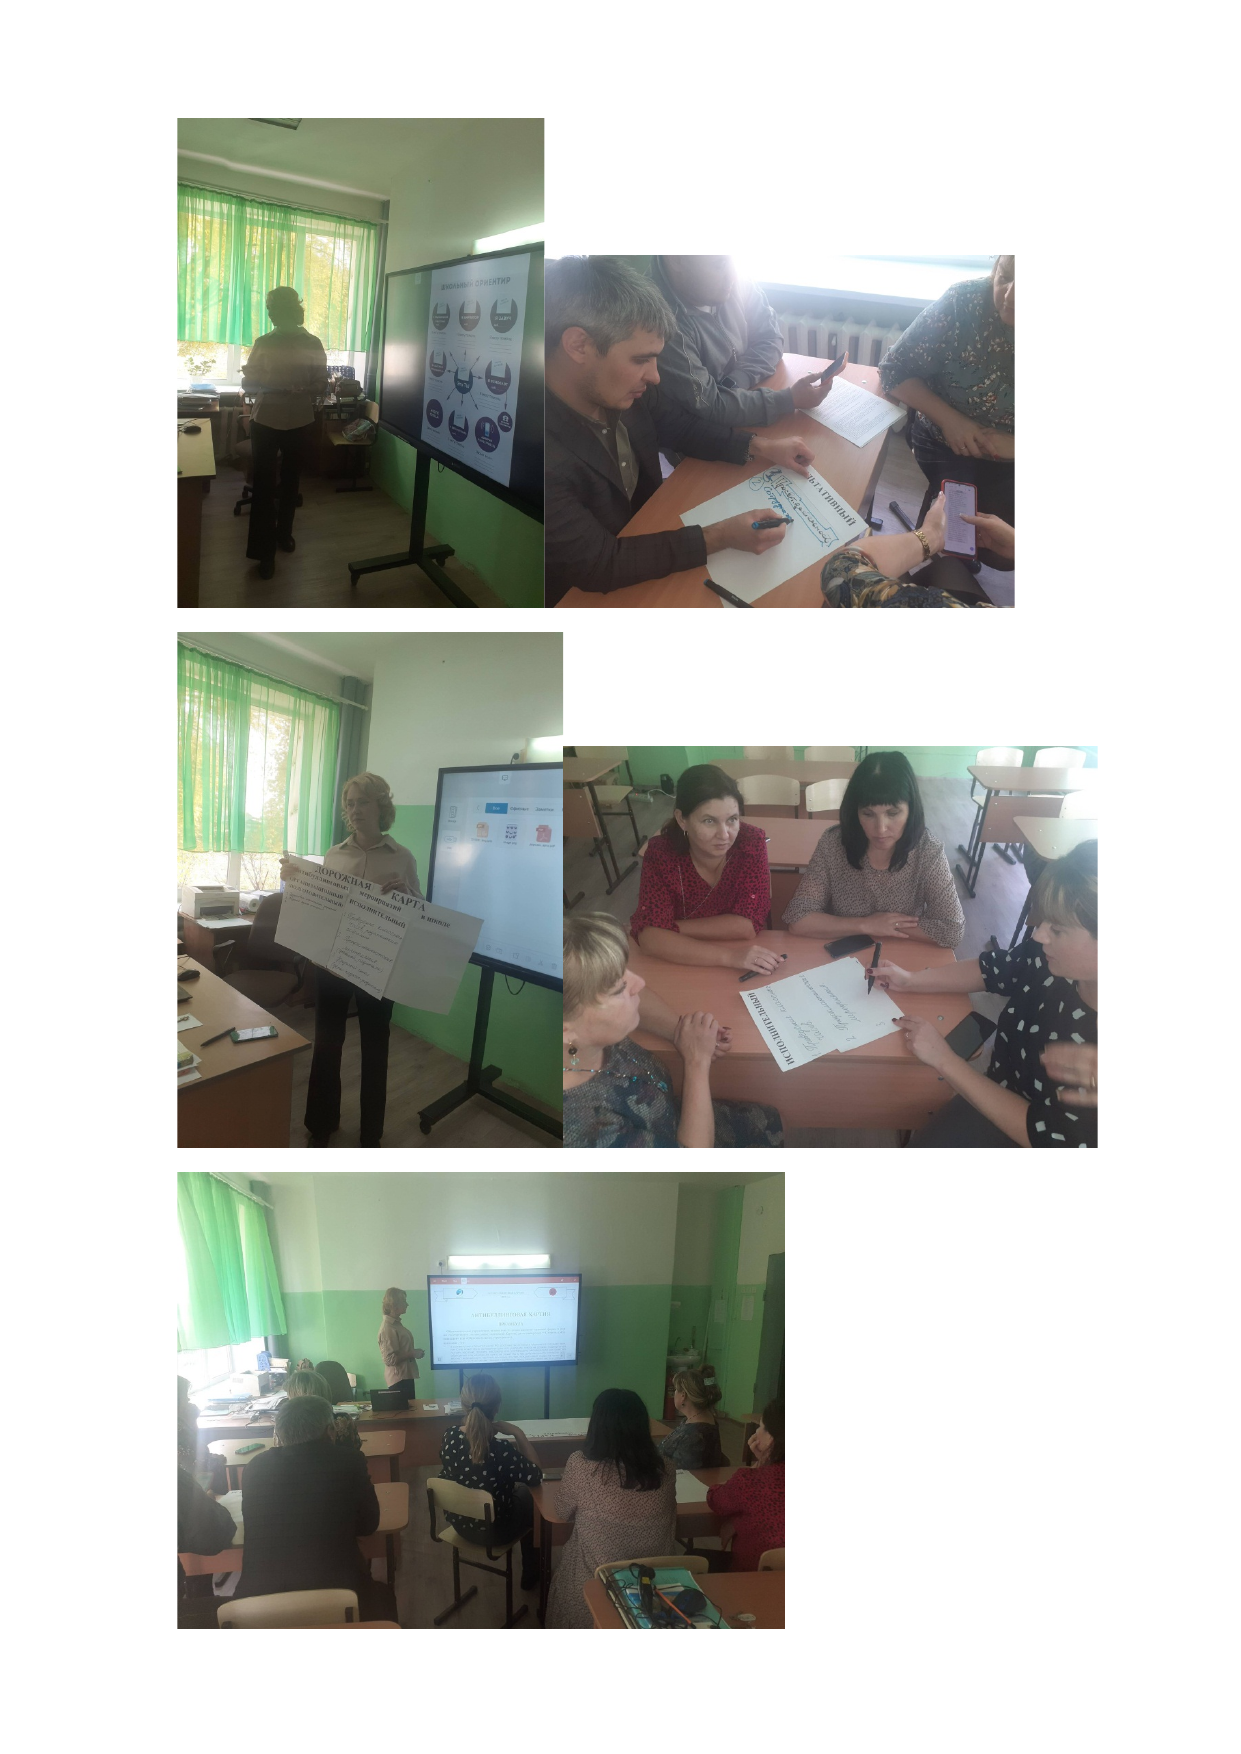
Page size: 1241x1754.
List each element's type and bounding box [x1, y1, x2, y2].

picture [177, 118, 1015, 608]
picture [177, 632, 1098, 1148]
picture [177, 1172, 785, 1629]
